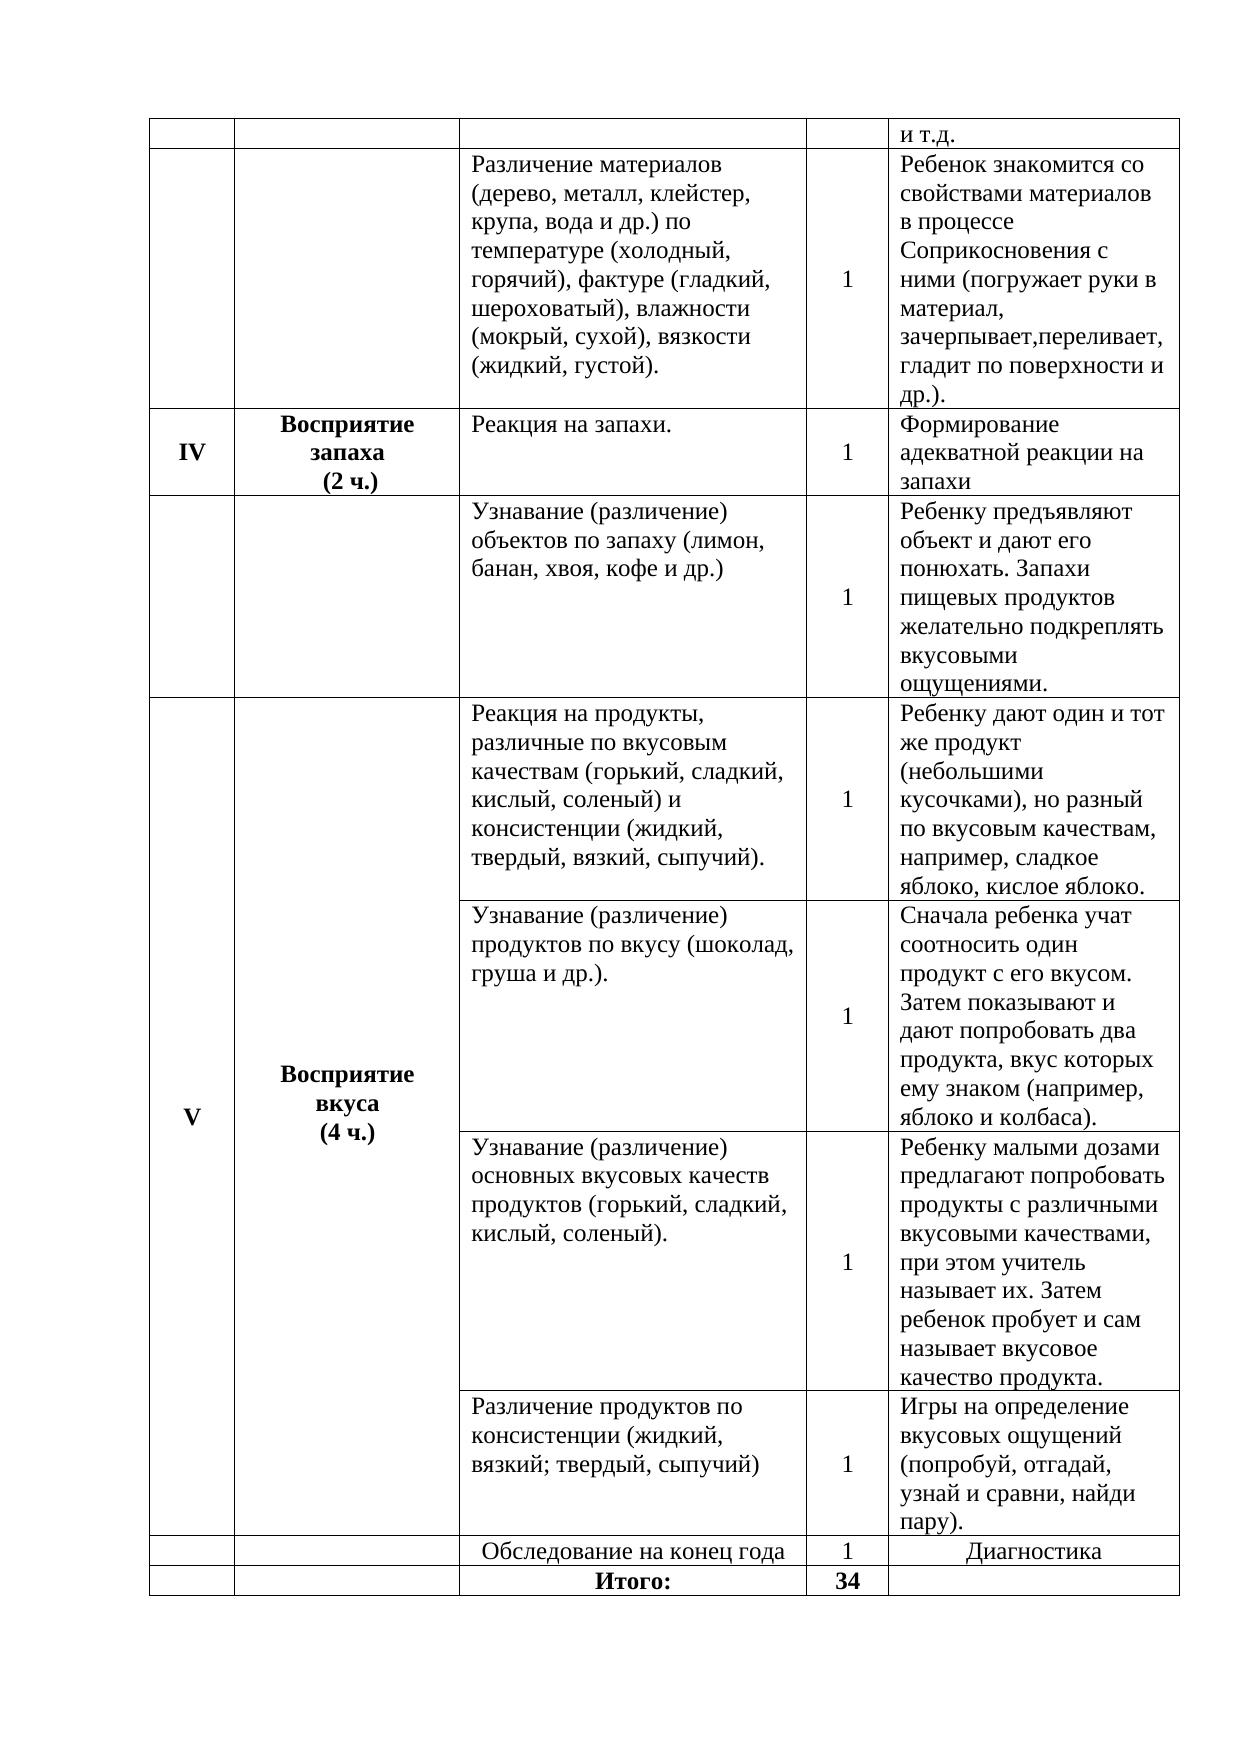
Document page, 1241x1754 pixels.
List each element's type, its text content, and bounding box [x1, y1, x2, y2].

table_cell 34 [807, 1566, 888, 1595]
table_cell Восприятие вкуса (4 ч.) [235, 698, 459, 1535]
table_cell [460, 119, 806, 148]
table_cell 1 [807, 1391, 888, 1535]
table_cell 1 [807, 698, 888, 899]
table_cell [235, 1566, 459, 1595]
table_cell Итого: [460, 1566, 806, 1595]
table_cell 1 [807, 149, 888, 408]
table_cell 1 [807, 496, 888, 697]
table_cell 1 [807, 1132, 888, 1390]
table_cell [235, 496, 459, 697]
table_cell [889, 119, 1179, 148]
table_cell Формирование адекватной реакции на запахи [889, 409, 1179, 495]
table_cell Реакция на продукты, различные по вкусовым качествам (горький, сладкий, кислый, соленый) и консистенции (жидкий, твердый, вязкий, сыпучий). [460, 698, 806, 899]
table_cell 1 [807, 409, 888, 495]
table_cell 1 [807, 901, 888, 1131]
table_cell Узнавание (различение) продуктов по вкусу (шоколад, груша и др.). [460, 901, 806, 1131]
table_cell Узнавание (различение) основных вкусовых качеств продуктов (горький, сладкий, кислый, соленый). [460, 1132, 806, 1390]
table_cell IV [150, 409, 234, 495]
table_cell [235, 1536, 459, 1565]
table_cell [889, 1566, 1179, 1595]
table_cell 1 [807, 119, 888, 148]
table_cell Сначала ребенка учат соотносить один продукт с его вкусом. Затем показывают и дают попробовать два продукта, вкус которых ему знаком (например, яблоко и колбаса). [889, 901, 1179, 1131]
table_cell Различение продуктов по консистенции (жидкий, вязкий; твердый, сыпучий) [460, 1391, 806, 1535]
table_cell [150, 1536, 234, 1565]
table_cell Диагностика [889, 1536, 1179, 1565]
table_cell Ребенок знакомится со свойствами материалов в процессе Соприкосновения с ними (погружает руки в материал, зачерпывает,переливает, гладит по поверхности и др.). [889, 149, 1179, 408]
table_cell Узнавание (различение) объектов по запаху (лимон, банан, хвоя, кофе и др.) [460, 496, 806, 697]
table_cell [150, 496, 234, 697]
table_cell Ребенку малыми дозами предлагают попробовать продукты с различными вкусовыми качествами, при этом учитель называет их. Затем ребенок пробует и сам называет вкусовое качество продукта. [889, 1132, 1179, 1390]
table_cell Реакция на запахи. [460, 409, 806, 495]
table_cell Ребенку дают один и тот же продукт (небольшими кусочками), но разный по вкусовым качествам, например, сладкое яблоко, кислое яблоко. [889, 698, 1179, 899]
table_cell Ребенку предъявляют объект и дают его понюхать. Запахи пищевых продуктов желательно подкреплять вкусовыми ощущениями. [889, 496, 1179, 697]
table_cell [150, 149, 234, 408]
table_cell Игры на определение вкусовых ощущений (попробуй, отгадай, узнай и сравни, найди пару). [889, 1391, 1179, 1535]
table_cell V [150, 698, 234, 1535]
table_cell [235, 149, 459, 408]
table_cell Различение материалов (дерево, металл, клейстер, крупа, вода и др.) по температуре (холодный, горячий), фактуре (гладкий, шероховатый), влажности (мокрый, сухой), вязкости (жидкий, густой). [460, 149, 806, 408]
table_cell 1 [807, 1536, 888, 1565]
table_cell Восприятие запаха (2 ч.) [235, 409, 459, 495]
table_cell [150, 1566, 234, 1595]
table_cell Обследование на конец года [460, 1536, 806, 1565]
